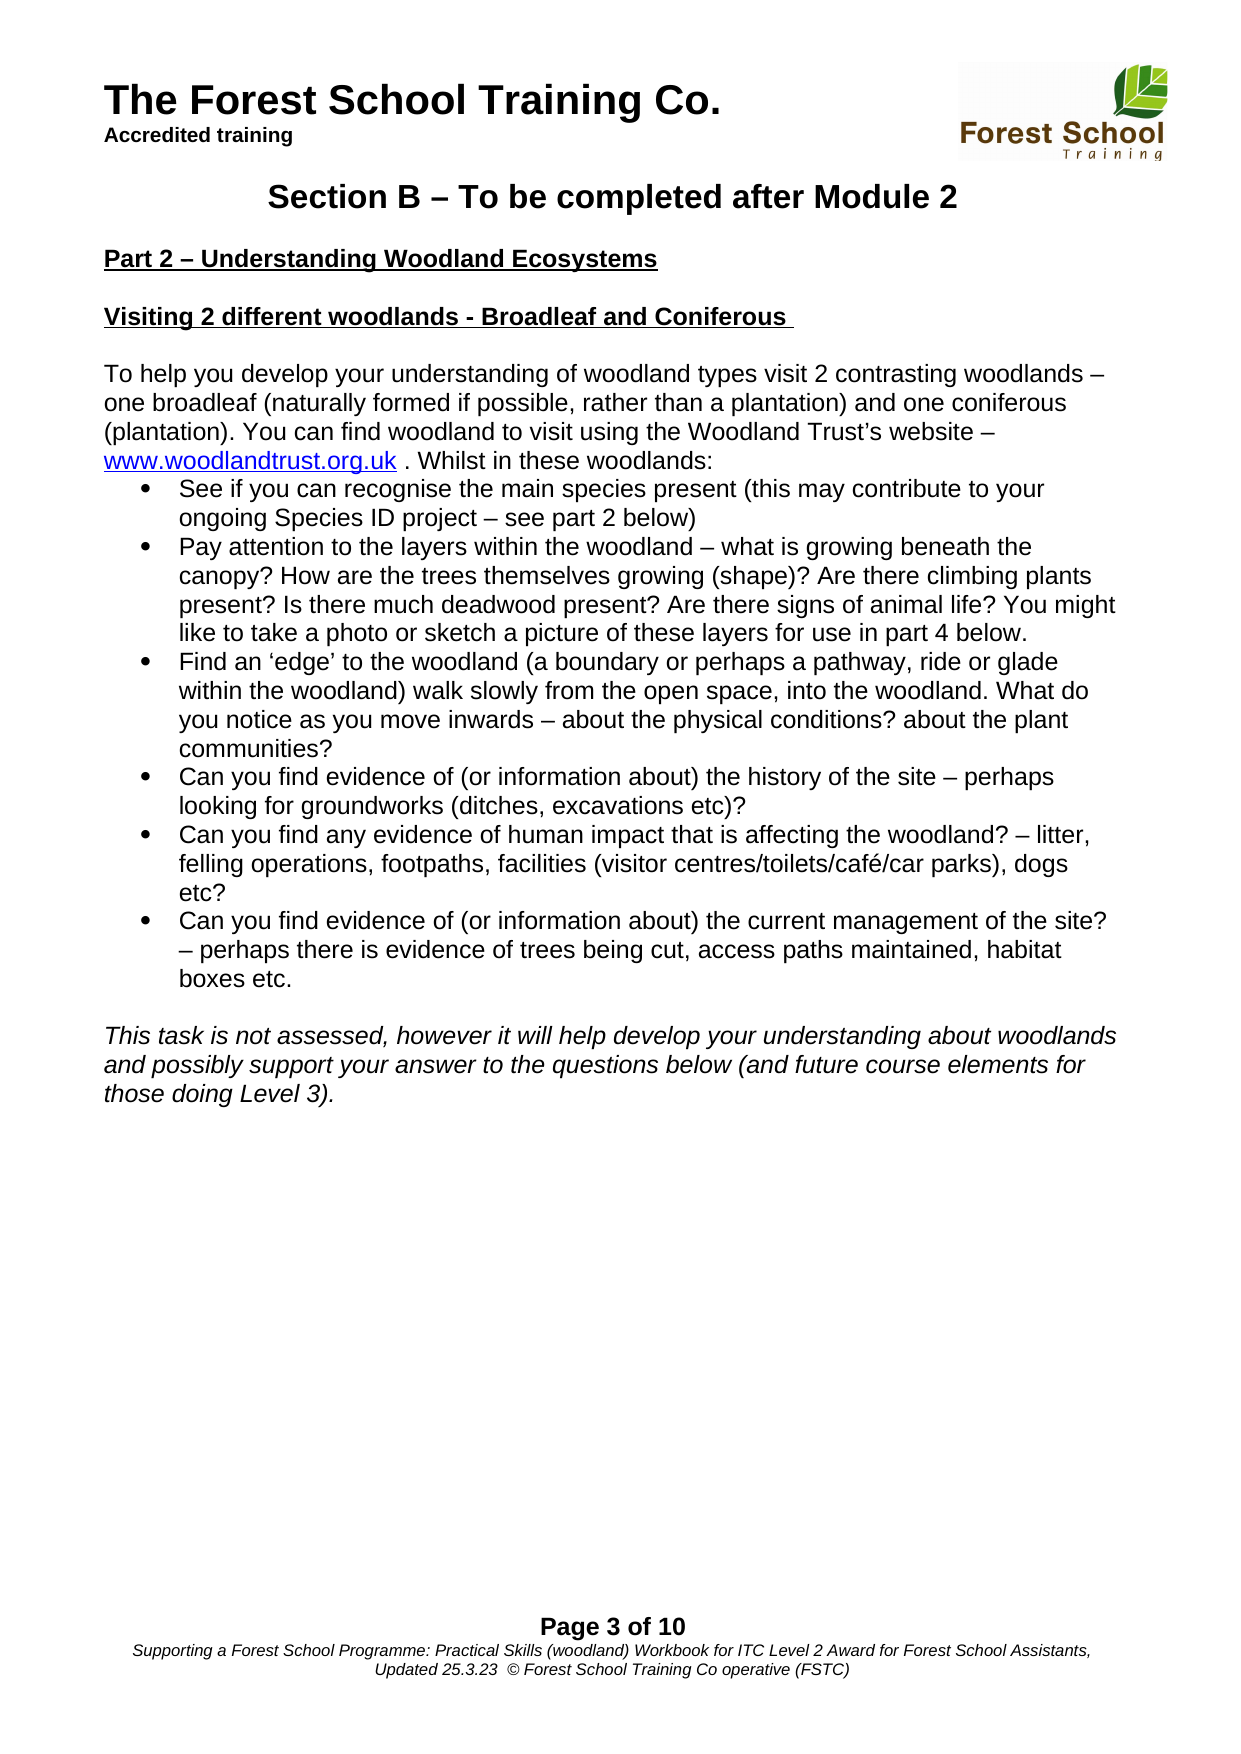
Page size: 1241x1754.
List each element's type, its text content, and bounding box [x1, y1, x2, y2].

text Visiting 2 different woodlands - Broadleaf and Coniferous [103, 302, 1122, 331]
text To help you develop your understanding of woodland types visit 2 contrasting woodlands – one broadleaf (naturally formed if possible, rather than a plantation) and one coniferous (plantation). You can find woodland to visit using the Woodland Trust’s website – www.woodlandtrust.org.uk . Whilst in these woodlands: [103, 359, 1122, 474]
text Section B – To be completed after Module 2 [103, 177, 1122, 216]
list Pay attention to the layers within the woodland – what is growing beneath the canopy? How are the trees themselves growing (shape)? Are there climbing plants present? Is there much deadwood present? Are there signs of animal life? You might like to take a photo or sketch a picture of these layers for use in part 4 below. [141, 532, 1122, 647]
list Can you find evidence of (or information about) the history of the site – perhaps looking for groundworks (ditches, excavations etc)? [141, 762, 1122, 820]
list Find an ‘edge’ to the woodland (a boundary or perhaps a pathway, ride or glade within the woodland) walk slowly from the open space, into the woodland. What do you notice as you move inwards – about the physical conditions? about the plant communities? [141, 647, 1122, 762]
list See if you can recognise the main species present (this may contribute to your ongoing Species ID project – see part 2 below) [141, 474, 1122, 532]
list Can you find evidence of (or information about) the current management of the site? – perhaps there is evidence of trees being cut, access paths maintained, habitat boxes etc. [141, 906, 1122, 993]
list Can you find any evidence of human impact that is affecting the woodland? – litter, felling operations, footpaths, facilities (visitor centres/toilets/café/car parks), dogs etc? [141, 820, 1122, 906]
picture [957, 62, 1168, 160]
text Part 2 – Understanding Woodland Ecosystems [103, 244, 1122, 273]
text This task is not assessed, however it will help develop your understanding about woodlands and possibly support your answer to the questions below (and future course elements for those doing Level 3). [103, 1021, 1122, 1108]
